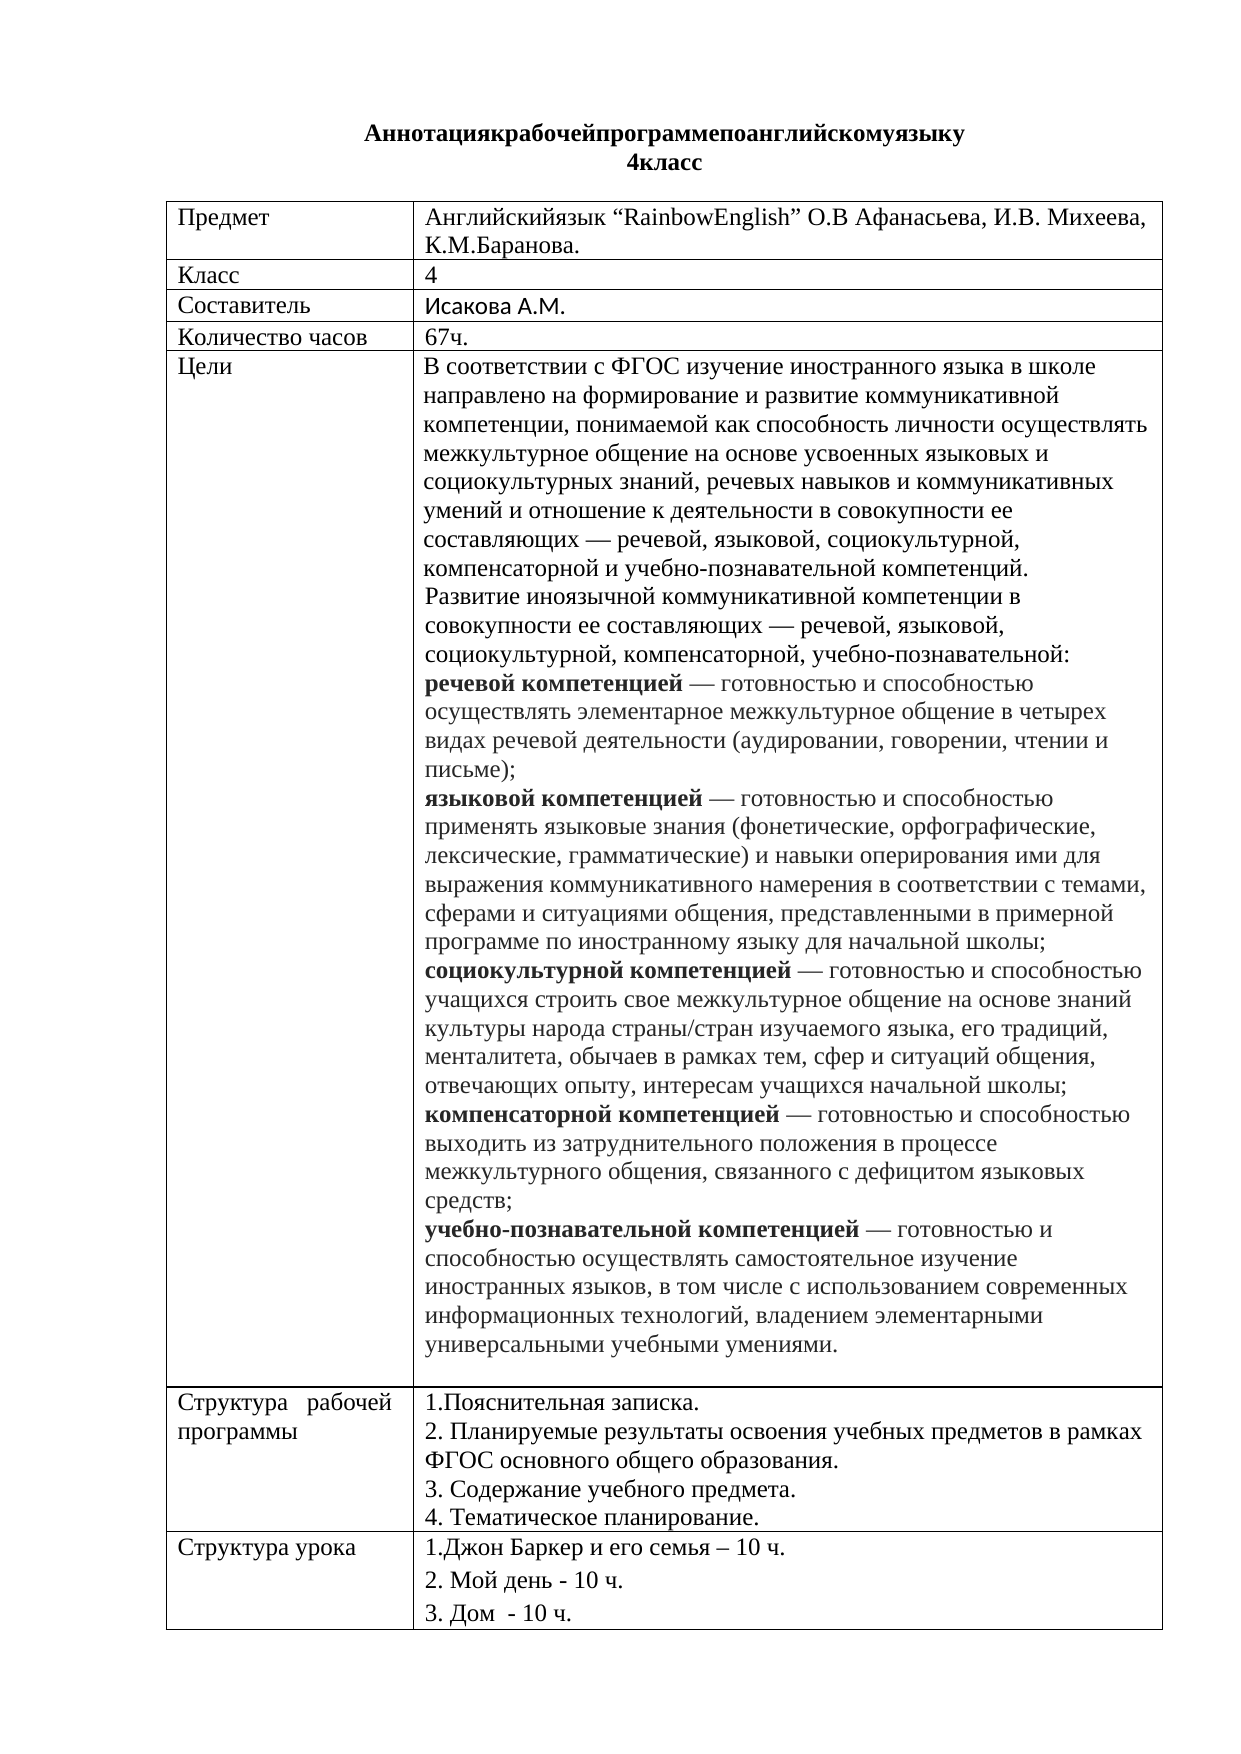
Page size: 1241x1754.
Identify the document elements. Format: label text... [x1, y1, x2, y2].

table_header Предмет [167, 202, 413, 259]
table_cell Исакова А.М. [414, 290, 1162, 321]
table_cell Структура рабочей программы [167, 1388, 413, 1531]
table_cell Составитель [167, 290, 413, 321]
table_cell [414, 1532, 1162, 1629]
table_cell 1.Пояснительная записка. 2. Планируемые результаты освоения учебных предметов в рамках ФГОС основного общего образования. 3. Содержание учебного предмета. 4. Тематическое планирование. [414, 1388, 1162, 1531]
table_cell В соответствии с ФГОС изучение иностранного языка в школе направлено на формирование и развитие коммуникативной компетенции, понимаемой как способность личности осуществлять межкультурное общение на основе усвоенных языковых и социокультурных знаний, речевых навыков и коммуникативных умений и отношение к деятельности в совокупности ее составляющих — речевой, языковой, социокультурной, компенсаторной и учебно-познавательной компетенций. Развитие иноязычной коммуникативной компетенции в совокупности ее составляющих — речевой, языковой, социокультурной, компенсаторной, учебно-познавательной: речевой компетенцией — готовностью и способностью осуществлять элементарное межкультурное общение в четырех видах речевой деятельности (аудировании, говорении, чтении и письме); языковой компетенцией — готовностью и способностью применять языковые знания (фонетические, орфографические, лексические, грамматические) и навыки оперирования ими для выражения коммуникативного намерения в соответствии с темами, сферами и ситуациями общения, представленными в примерной программе по иностранному языку для начальной школы; социокультурной компетенцией — готовностью и способностью учащихся строить свое межкультурное общение на основе знаний культуры народа страны/стран изучаемого языка, его традиций, менталитета, обычаев в рамках тем, сфер и ситуаций общения, отвечающих опыту, интересам учащихся начальной школы; компенсаторной компетенцией — готовностью и способностью выходить из затруднительного положения в процессе межкультурного общения, связанного с дефицитом языковых средств; учебно-познавательной компетенцией — готовностью и способностью осуществлять самостоятельное изучение иностранных языков, в том числе с использованием современных информационных технологий, владением элементарными универсальными учебными умениями. [414, 351, 1162, 1386]
table_cell 67ч. [414, 322, 1162, 350]
text 4класс [177, 147, 1152, 176]
table_cell Структура урока [167, 1532, 413, 1629]
table_cell Класс [167, 260, 413, 289]
text Аннотациякрабочейпрограммепоанглийскомуязыку [177, 118, 1152, 147]
table_cell Количество часов [167, 322, 413, 350]
table_cell Цели [167, 351, 413, 1386]
table_cell 4 [414, 260, 1162, 289]
table_header Английскийязык “RainbowEnglish” О.В Афанасьева, И.В. Михеева, К.М.Баранова. [414, 202, 1162, 259]
